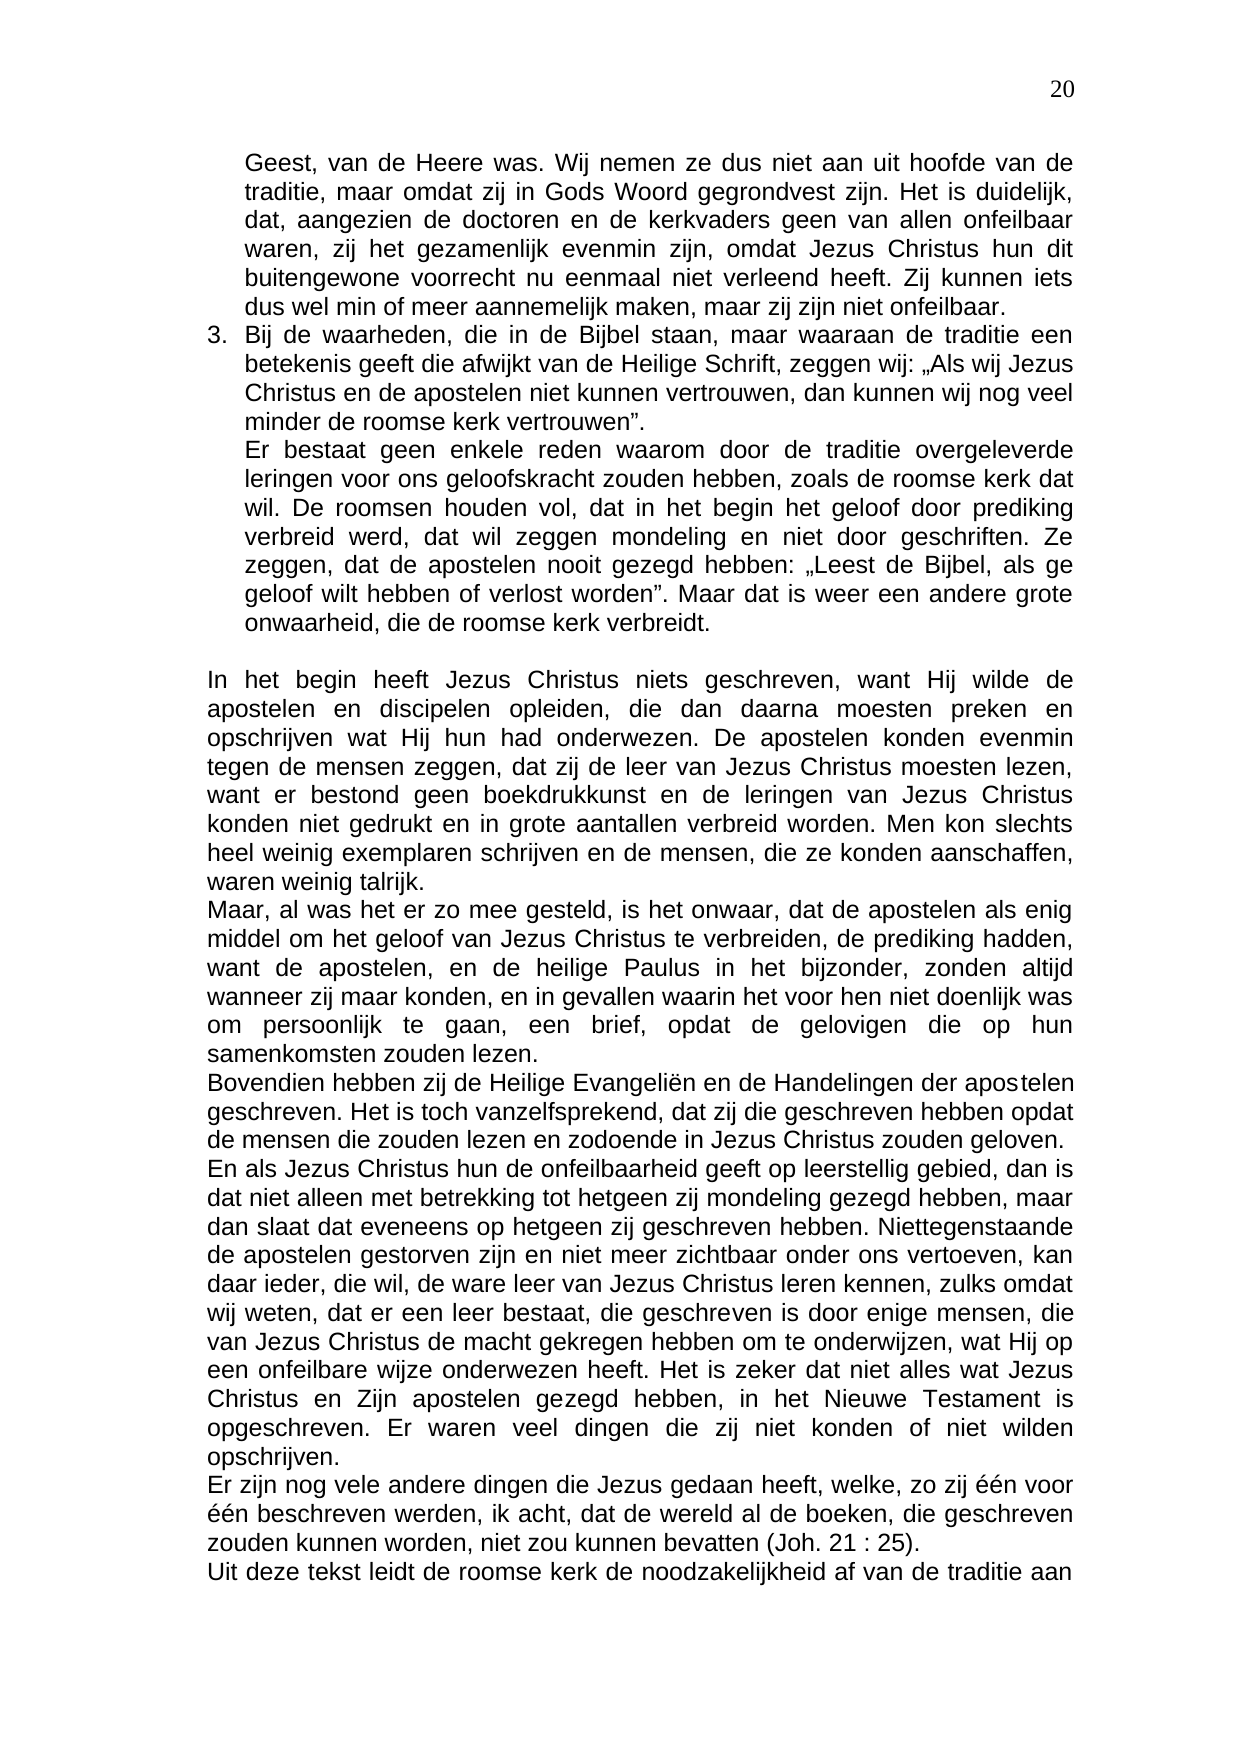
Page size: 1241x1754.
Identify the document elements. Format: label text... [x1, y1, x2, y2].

text In het begin heeft Jezus Christus niets geschreven, want Hij wilde de apostelen en discipelen opleiden, die dan daarna moesten preken en opschrijven wat Hij hun had onderwezen. De apostelen konden evenmin tegen de mensen zeggen, dat zij de leer van Jezus Christus moesten lezen, want er bestond geen boekdrukkunst en de leringen van Jezus Christus konden niet gedrukt en in grote aantallen verbreid worden. Men kon slechts heel weinig exemplaren schrijven en de mensen, die ze konden aanschaffen, waren weinig talrijk. [207, 665, 1075, 895]
text Bovendien hebben zij de Heilige Evangeliën en de Handelingen der apostelen geschreven. Het is toch vanzelfsprekend, dat zij die geschreven hebben opdat de mensen die zouden lezen en zodoende in Jezus Christus zouden geloven. [207, 1068, 1075, 1154]
text Er bestaat geen enkele reden waarom door de traditie overgeleverde leringen voor ons geloofskracht zouden hebben, zoals de roomse kerk dat wil. De roomsen houden vol, dat in het begin het geloof door prediking verbreid werd, dat wil zeggen mondeling en niet door geschriften. Ze zeggen, dat de apostelen nooit gezegd hebben: „Leest de Bijbel, als ge geloof wilt hebben of verlost worden”. Maar dat is weer een andere grote onwaarheid, die de roomse kerk verbreidt. [244, 435, 1075, 636]
list Bij de waarheden, die in de Bijbel staan, maar waaraan de traditie een betekenis geeft die afwijkt van de Heilige Schrift, zeggen wij: „Als wij Jezus Christus en de apostelen niet kunnen vertrouwen, dan kunnen wij nog veel minder de roomse kerk vertrouwen”. [207, 320, 1075, 435]
text Er zijn nog vele andere dingen die Jezus gedaan heeft, welke, zo zij één voor één beschreven werden, ik acht, dat de wereld al de boeken, die geschreven zouden kunnen worden, niet zou kunnen bevatten (Joh. 21 : 25). [207, 1470, 1075, 1556]
text Maar, al was het er zo mee gesteld, is het onwaar, dat de apostelen als enig middel om het geloof van Jezus Christus te verbreiden, de prediking hadden, want de apostelen, en de heilige Paulus in het bijzonder, zonden altijd wanneer zij maar konden, en in gevallen waarin het voor hen niet doenlijk was om persoonlijk te gaan, een brief, opdat de gelovigen die op hun samenkomsten zouden lezen. [207, 895, 1075, 1068]
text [244, 148, 1075, 320]
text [207, 1556, 1075, 1585]
text En als Jezus Christus hun de onfeilbaarheid geeft op leerstellig gebied, dan is dat niet alleen met betrekking tot hetgeen zij mondeling gezegd hebben, maar dan slaat dat eveneens op hetgeen zij geschreven hebben. Niettegenstaande de apostelen gestorven zijn en niet meer zichtbaar onder ons vertoeven, kan daar ieder, die wil, de ware leer van Jezus Christus leren kennen, zulks omdat wij weten, dat er een leer bestaat, die geschreven is door enige mensen, die van Jezus Christus de macht gekregen hebben om te onderwijzen, wat Hij op een onfeilbare wijze onderwezen heeft. Het is zeker dat niet alles wat Jezus Christus en Zijn apostelen gezegd hebben, in het Nieuwe Testament is opgeschreven. Er waren veel dingen die zij niet konden of niet wilden opschrijven. [207, 1154, 1075, 1470]
